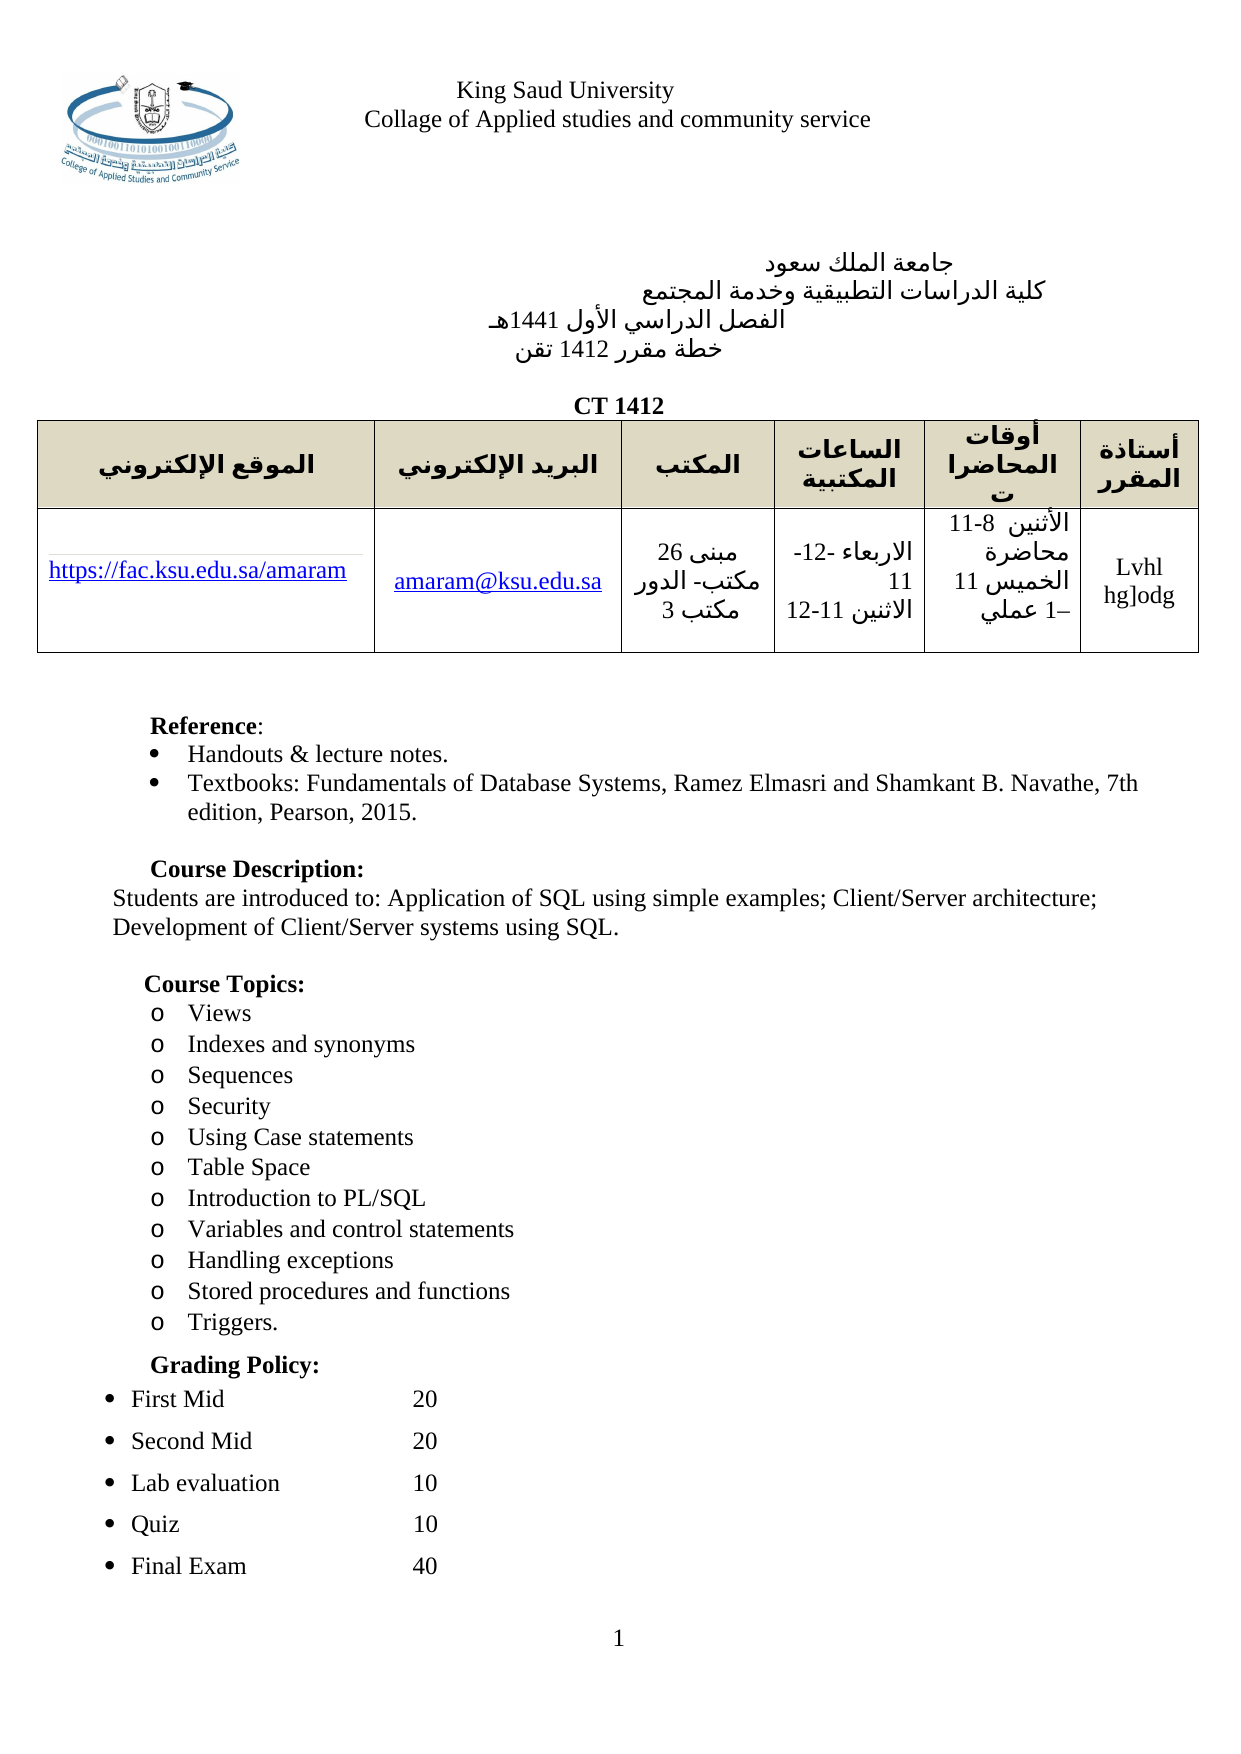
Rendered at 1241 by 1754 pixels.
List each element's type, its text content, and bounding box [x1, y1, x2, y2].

text Course Topics: [37, 969, 1200, 998]
list Reference: [150, 711, 1200, 739]
text خطة مقرر 1412 تقن [37, 334, 1200, 363]
list Lab evaluation 10 [105, 1474, 1200, 1495]
list Introduction to PL/SQL [150, 1183, 1200, 1214]
table_header البريد الإلكتروني [375, 421, 621, 507]
list Quiz 10 [105, 1516, 1200, 1537]
text جامعة الملك سعود [37, 248, 1200, 276]
list Handouts & lecture notes. [150, 739, 1200, 768]
table_cell Lvhl hg]odg [1081, 509, 1198, 652]
list First Mid 20 [105, 1391, 1200, 1412]
list Handling exceptions [150, 1245, 1200, 1276]
list Variables and control statements [150, 1214, 1200, 1245]
list Course Description: [150, 854, 1200, 883]
list Indexes and synonyms [150, 1029, 1200, 1060]
text Students are introduced to: Application of SQL using simple examples; Client/Server architecture; Development of Client/Server systems using SQL. [112, 883, 1200, 941]
picture [60, 73, 240, 184]
list Using Case statements [150, 1122, 1200, 1152]
table_cell https://fac.ksu.edu.sa/amaram [38, 509, 374, 652]
table_cell الاربعاء -12-11 الاثنين 11-12 [775, 509, 924, 652]
table_cell مبنى 26 مكتب- الدور مكتب 3 [622, 509, 774, 652]
list Table Space [150, 1152, 1200, 1183]
list Final Exam 40 [105, 1558, 1200, 1579]
list Security [150, 1091, 1200, 1122]
table_header المكتب [622, 421, 774, 507]
text الفصل الدراسي الأول 1441هـ [37, 305, 1200, 334]
table_header أستاذة المقرر [1081, 421, 1198, 507]
table_cell الأثنين 8-11 محاضرة الخميس 11 –1 عملي [925, 509, 1080, 652]
text Grading Policy: [150, 1350, 1200, 1379]
list Second Mid 20 [105, 1433, 1200, 1454]
text كلية الدراسات التطبيقية وخدمة المجتمع [37, 276, 1200, 305]
table_header أوقات المحاضرات [925, 421, 1080, 507]
list Triggers. [150, 1307, 1200, 1337]
table_header الموقع الإلكتروني [38, 421, 374, 507]
list Views [150, 998, 1200, 1029]
table_header الساعات المكتبية [775, 421, 924, 507]
list Sequences [150, 1060, 1200, 1091]
text CT 1412 [37, 391, 1200, 420]
list Textbooks: Fundamentals of Database Systems, Ramez Elmasri and Shamkant B. Navathe, 7th edition, Pearson, 2015. [150, 768, 1200, 826]
list Stored procedures and functions [150, 1276, 1200, 1307]
table_cell amaram@ksu.edu.sa [375, 509, 621, 652]
